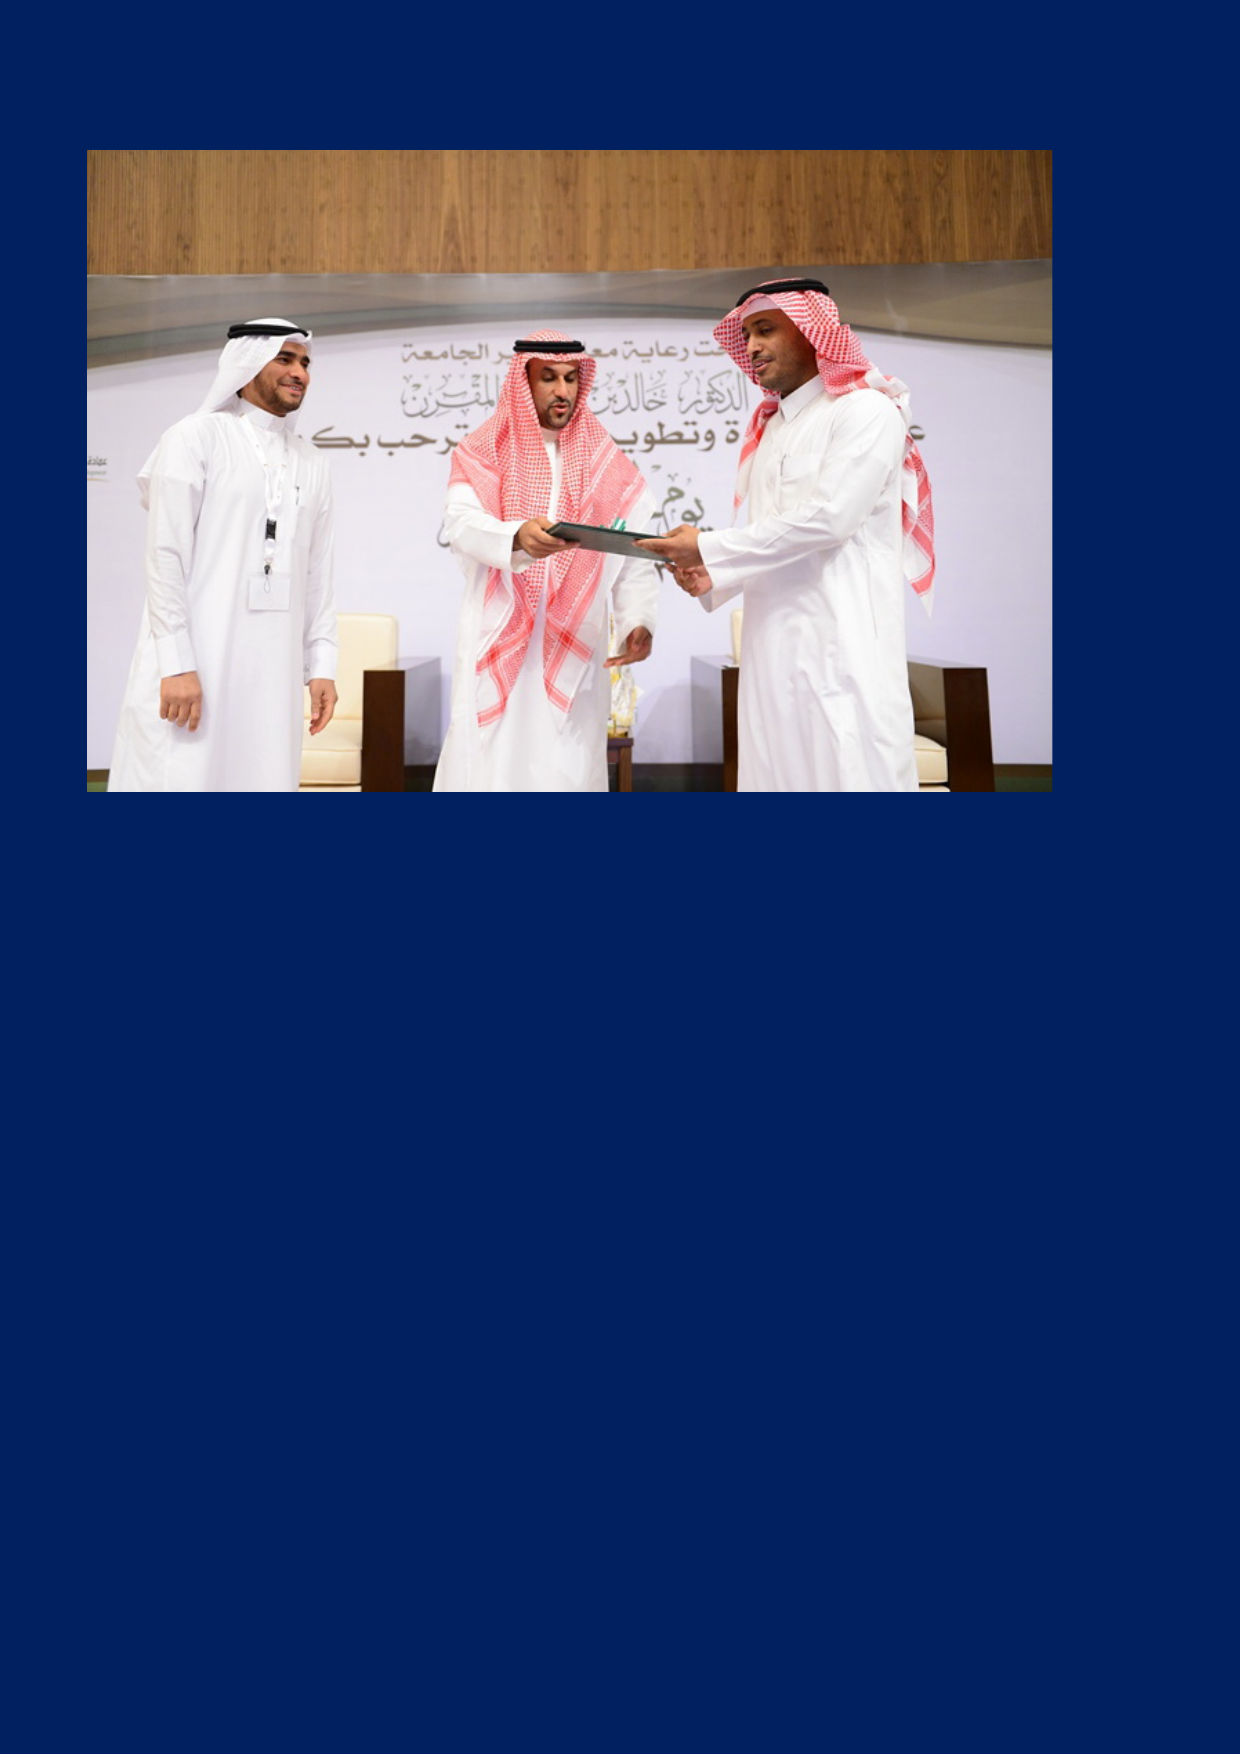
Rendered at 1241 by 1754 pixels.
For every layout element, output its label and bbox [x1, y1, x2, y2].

picture [87, 150, 1053, 792]
